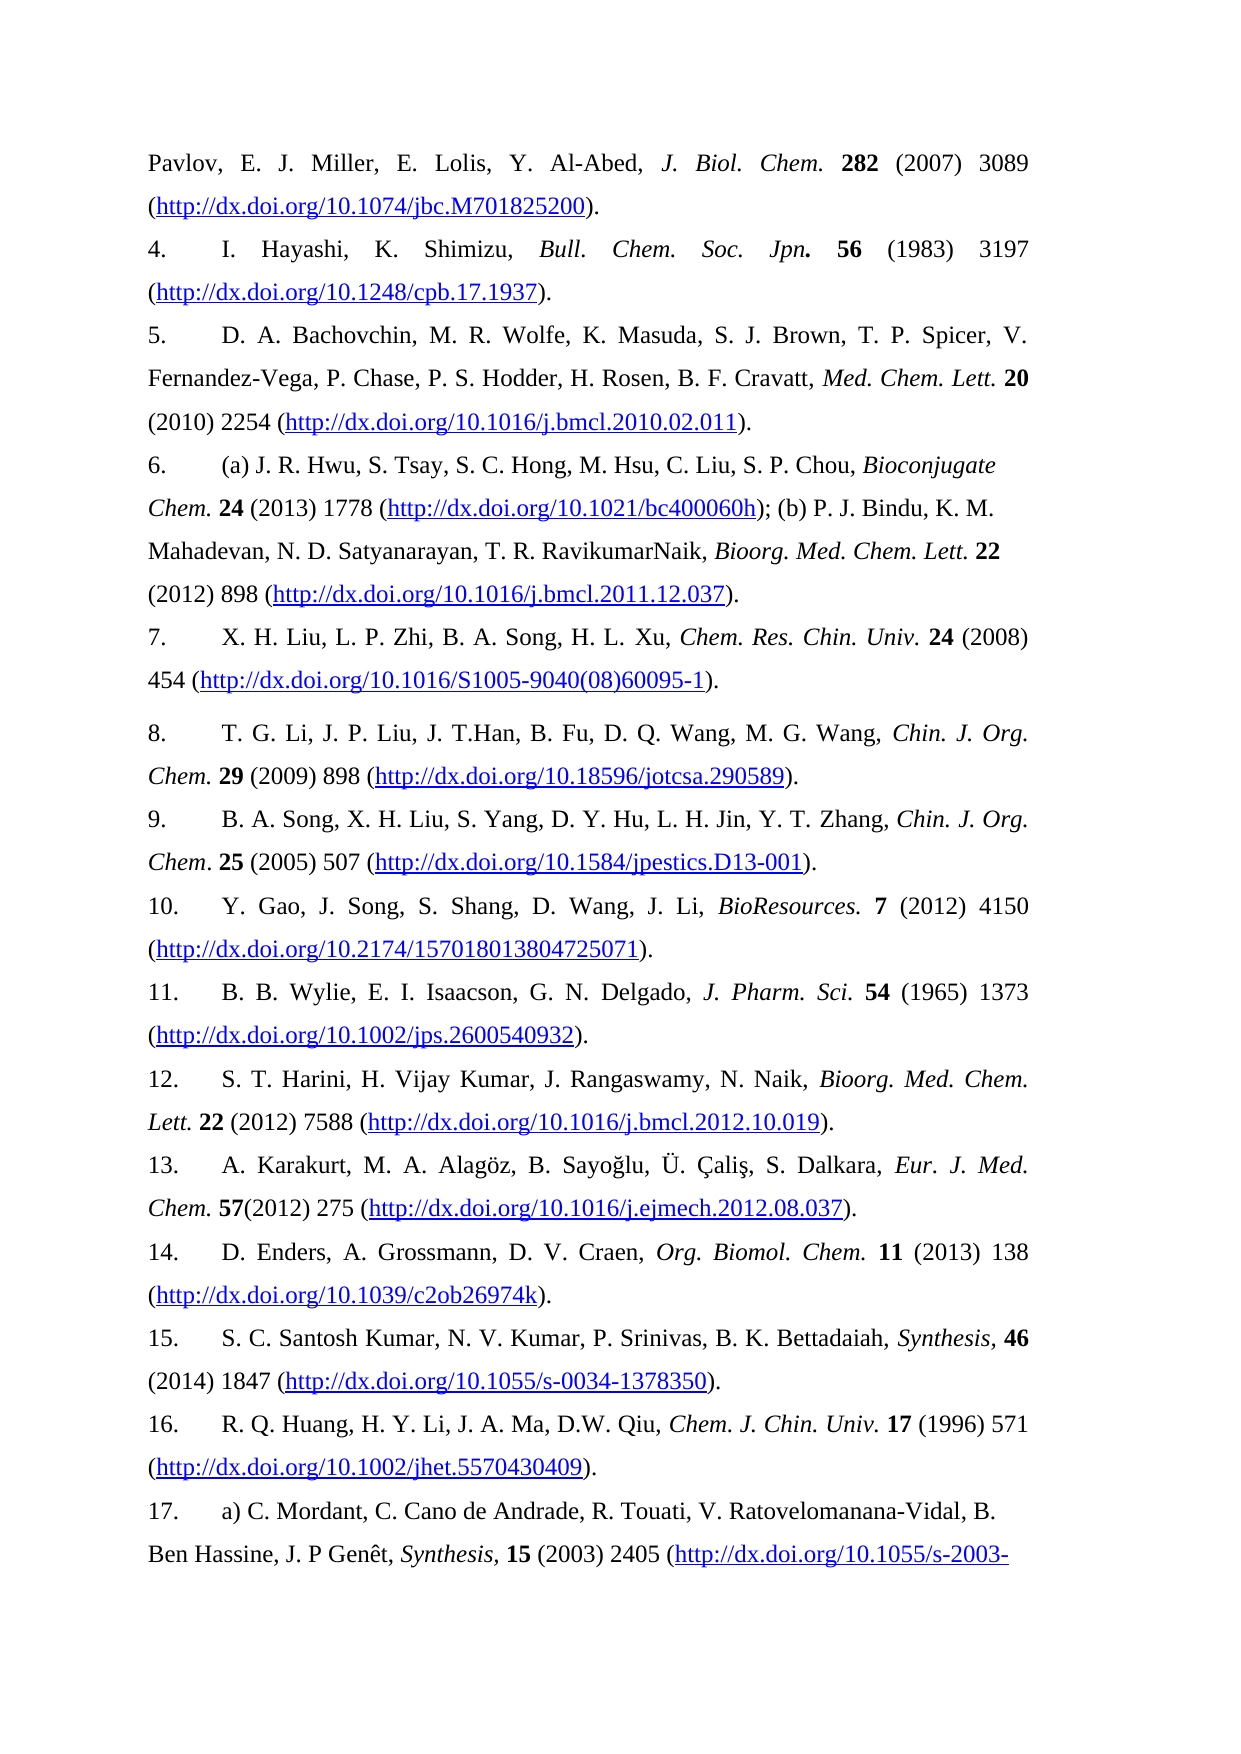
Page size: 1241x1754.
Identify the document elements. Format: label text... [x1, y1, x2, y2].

subtitle X. H. Liu, L. P. Zhi, B. A. Song, H. L. Xu, Chem. Res. Chin. Univ. 24 (2008) 454 (http://dx.doi.org/10.1016/S1005-9040(08)60095-1). [148, 622, 1029, 694]
list T. G. Li, J. P. Liu, J. T.Han, B. Fu, D. Q. Wang, M. G. Wang, Chin. J. Org. Chem. 29 (2009) 898 (http://dx.doi.org/10.18596/jotcsa.290589). [148, 718, 1029, 790]
list S. T. Harini, H. Vijay Kumar, J. Rangaswamy, N. Naik, Bioorg. Med. Chem. Lett. 22 (2012) 7588 (http://dx.doi.org/10.1016/j.bmcl.2012.10.019). [148, 1064, 1029, 1136]
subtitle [148, 148, 1029, 219]
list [148, 1496, 1029, 1568]
list D. Enders, A. Grossmann, D. V. Craen, Org. Biomol. Chem. 11 (2013) 138 (http://dx.doi.org/10.1039/c2ob26974k). [148, 1237, 1029, 1308]
list (a) J. R. Hwu, S. Tsay, S. C. Hong, M. Hsu, C. Liu, S. P. Chou, Bioconjugate Chem. 24 (2013) 1778 (http://dx.doi.org/10.1021/bc400060h); (b) P. J. Bindu, K. M. Mahadevan, N. D. Satyanarayan, T. R. RavikumarNaik, Bioorg. Med. Chem. Lett. 22 (2012) 898 (http://dx.doi.org/10.1016/j.bmcl.2011.12.037). [148, 450, 1029, 608]
list B. B. Wylie, E. I. Isaacson, G. N. Delgado, J. Pharm. Sci. 54 (1965) 1373 (http://dx.doi.org/10.1002/jps.2600540932). [148, 977, 1029, 1049]
subtitle I. Hayashi, K. Shimizu, Bull. Chem. Soc. Jpn. 56 (1983) 3197 (http://dx.doi.org/10.1248/cpb.17.1937). [148, 234, 1029, 306]
subtitle R. Q. Huang, H. Y. Li, J. A. Ma, D.W. Qiu, Chem. J. Chin. Univ. 17 (1996) 571 (http://dx.doi.org/10.1002/jhet.5570430409). [148, 1409, 1029, 1481]
list A. Karakurt, M. A. Alagöz, B. Sayoğlu, Ü. Çaliş, S. Dalkara, Eur. J. Med. Chem. 57(2012) 275 (http://dx.doi.org/10.1016/j.ejmech.2012.08.037). [148, 1150, 1029, 1222]
list Y. Gao, J. Song, S. Shang, D. Wang, J. Li, BioResources. 7 (2012) 4150 (http://dx.doi.org/10.2174/157018013804725071). [148, 891, 1029, 963]
list D. A. Bachovchin, M. R. Wolfe, K. Masuda, S. J. Brown, T. P. Spicer, V. Fernandez-Vega, P. Chase, P. S. Hodder, H. Rosen, B. F. Cravatt, Med. Chem. Lett. 20 (2010) 2254 (http://dx.doi.org/10.1016/j.bmcl.2010.02.011). [148, 320, 1029, 435]
list S. C. Santosh Kumar, N. V. Kumar, P. Srinivas, B. K. Bettadaiah, Synthesis, 46 (2014) 1847 (http://dx.doi.org/10.1055/s-0034-1378350). [148, 1323, 1029, 1395]
subtitle B. A. Song, X. H. Liu, S. Yang, D. Y. Hu, L. H. Jin, Y. T. Zhang, Chin. J. Org. Chem. 25 (2005) 507 (http://dx.doi.org/10.1584/jpestics.D13-001). [148, 804, 1029, 876]
